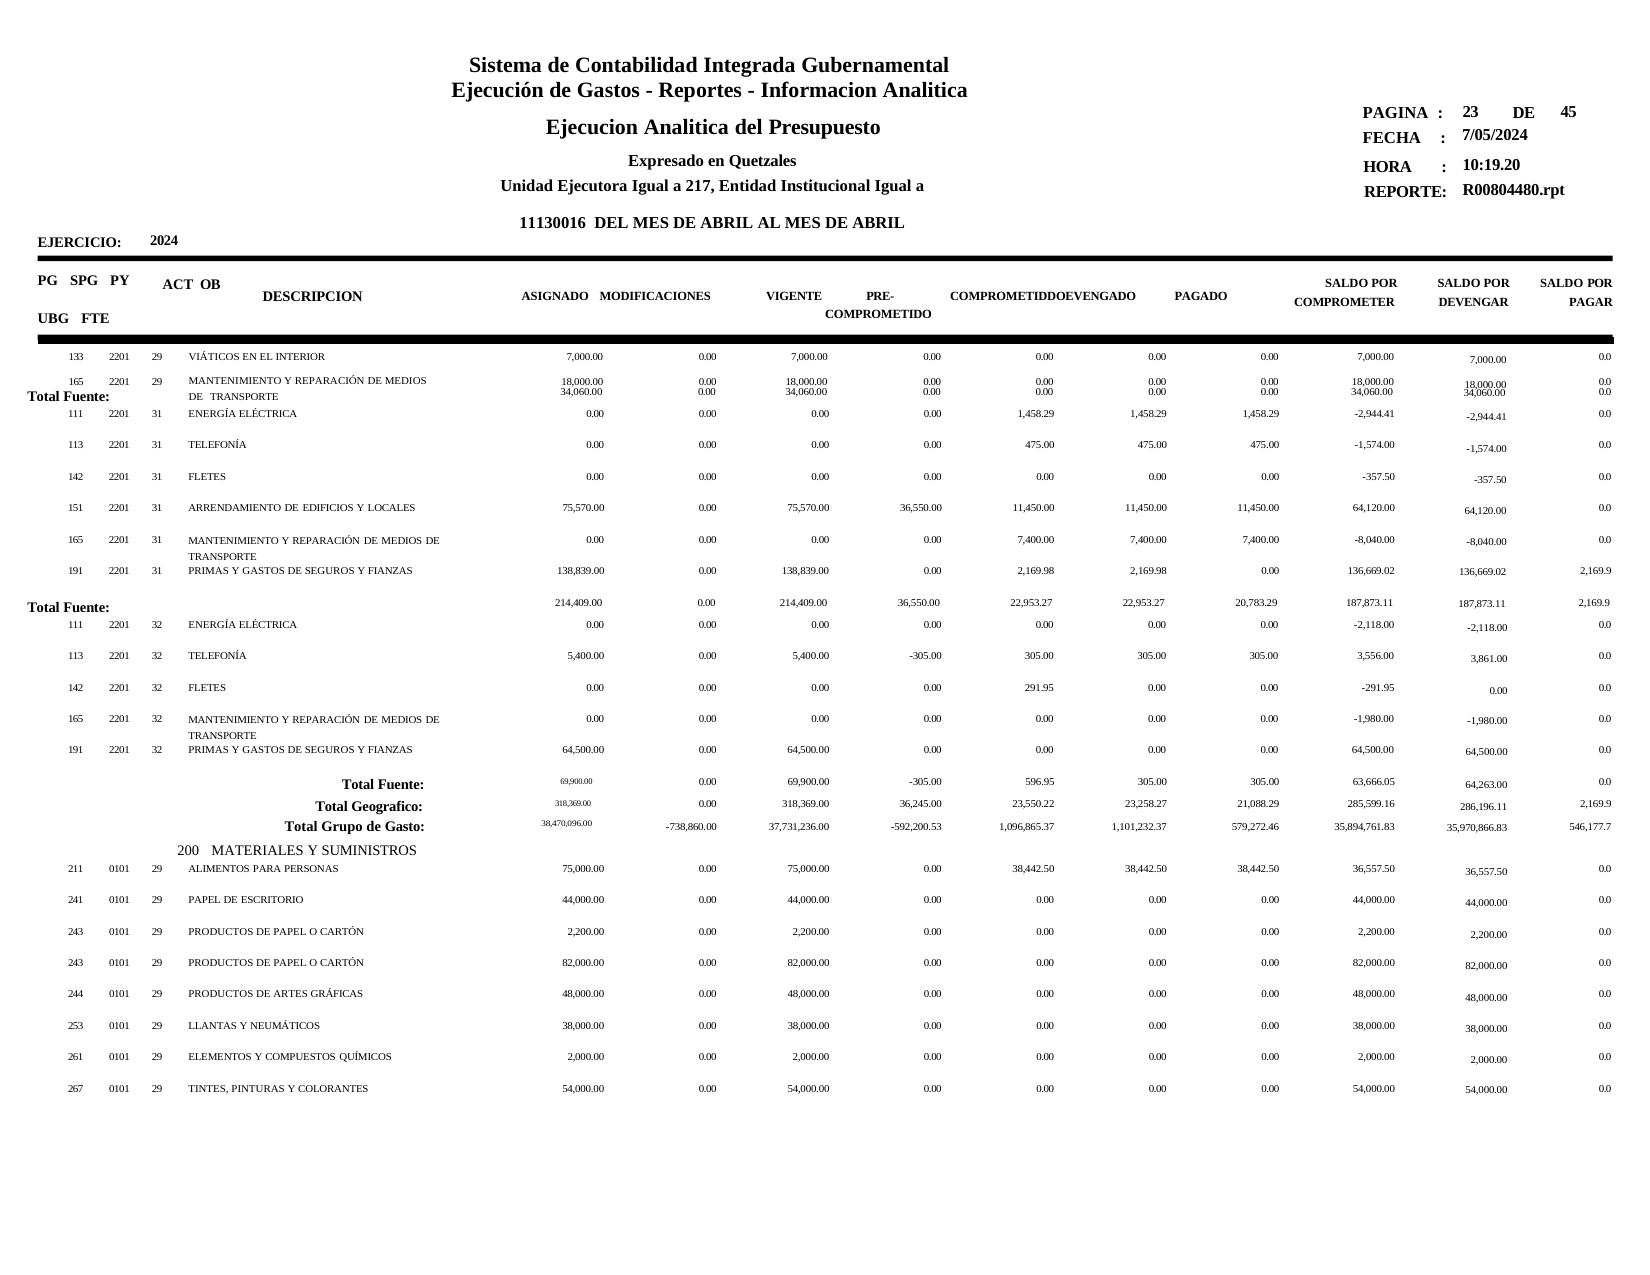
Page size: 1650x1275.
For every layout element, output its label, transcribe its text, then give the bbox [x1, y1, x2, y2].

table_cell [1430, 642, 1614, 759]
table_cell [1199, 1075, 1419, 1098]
text EJERCICIO: 2024 [37, 232, 1627, 251]
text Expresado en Quetzales [468, 151, 957, 170]
text SALDO POR [1527, 276, 1613, 290]
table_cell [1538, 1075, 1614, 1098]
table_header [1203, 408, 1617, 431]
text Total Fuente: [27, 388, 1627, 405]
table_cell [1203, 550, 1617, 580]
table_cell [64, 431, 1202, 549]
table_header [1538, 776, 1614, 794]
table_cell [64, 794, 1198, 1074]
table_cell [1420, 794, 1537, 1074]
text Total Fuente: [27, 599, 1627, 615]
text R00804480.rpt [1462, 180, 1627, 199]
text PAGADO [1174, 288, 1233, 303]
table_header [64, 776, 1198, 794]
text DESCRIPCION ASIGNADO MODIFICACIONES [262, 288, 721, 305]
text PRE- COMPROMETIDO [825, 288, 937, 322]
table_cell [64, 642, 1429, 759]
text PG SPG PY UBG FTE [37, 272, 145, 326]
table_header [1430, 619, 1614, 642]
text 10:19.20 [1462, 155, 1627, 174]
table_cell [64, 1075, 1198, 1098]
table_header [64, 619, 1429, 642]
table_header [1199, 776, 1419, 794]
subtitle HORA : REPORTE: [1362, 157, 1447, 201]
text COMPROMETIDDOEVENGADO [950, 288, 1137, 303]
text ACT OB [162, 276, 225, 292]
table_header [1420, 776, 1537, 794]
text SALDO POR COMPROMETER [1294, 276, 1403, 309]
text Unidad Ejecutora Igual a 217, Entidad Institucional Igual a 11130016 DEL MES DE ABRIL AL MES DE ABRIL [467, 176, 957, 232]
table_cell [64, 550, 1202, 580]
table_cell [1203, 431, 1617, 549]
text VIGENTE [766, 288, 825, 303]
subtitle Ejecucion Analitica del Presupuesto [546, 114, 885, 139]
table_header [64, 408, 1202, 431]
text PAGAR [1527, 295, 1613, 309]
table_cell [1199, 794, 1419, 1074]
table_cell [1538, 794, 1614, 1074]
text SALDO POR DEVENGAR [1437, 276, 1516, 309]
text FECHA : 7/05/2024 [1362, 125, 1627, 147]
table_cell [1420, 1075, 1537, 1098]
